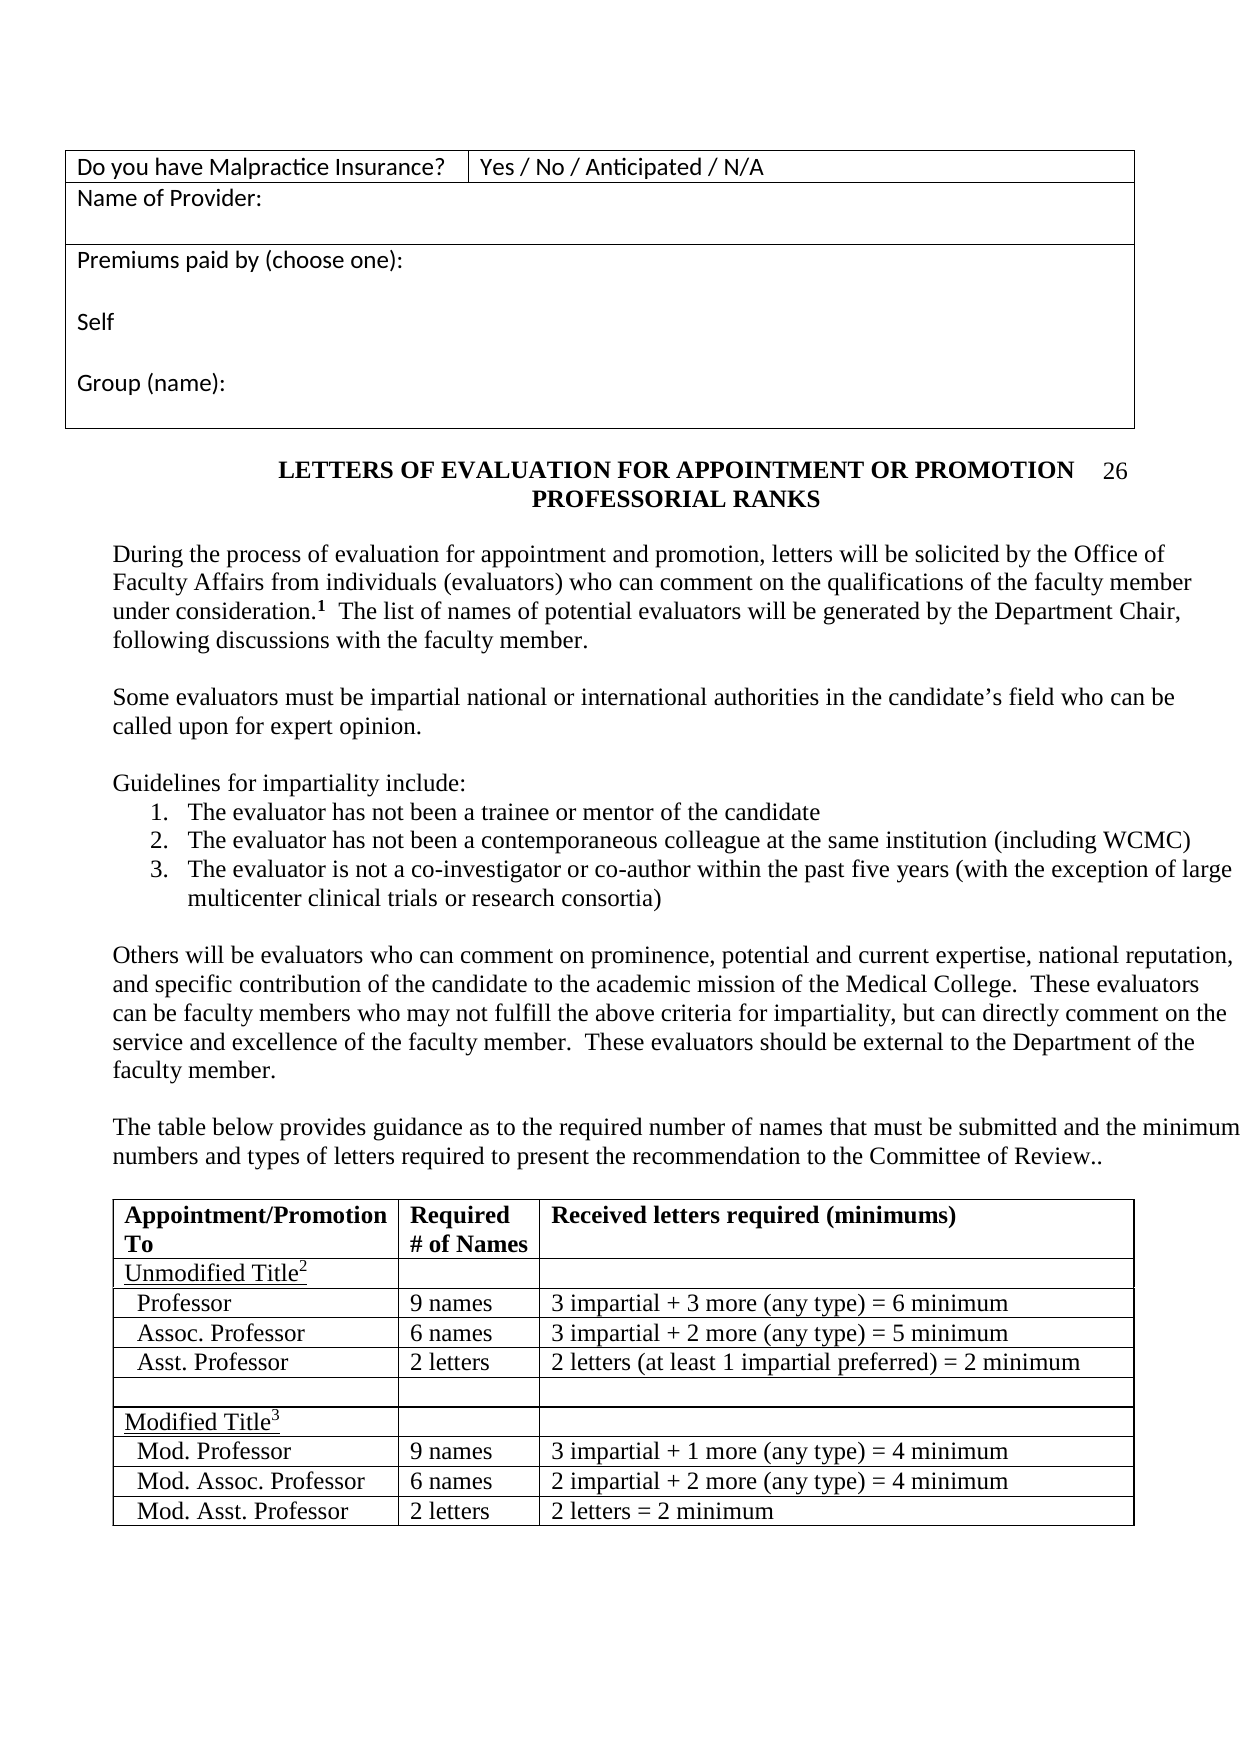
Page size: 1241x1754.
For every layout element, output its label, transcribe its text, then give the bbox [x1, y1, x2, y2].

table_header Do you have Malpractice Insurance? [66, 151, 468, 182]
table_cell Premiums paid by (choose one): Self Group (name): Institution (name): [66, 245, 1134, 428]
table_header Yes / No / Anticipated / N/A [469, 151, 1134, 182]
table_cell Name of Provider: [66, 183, 1134, 244]
